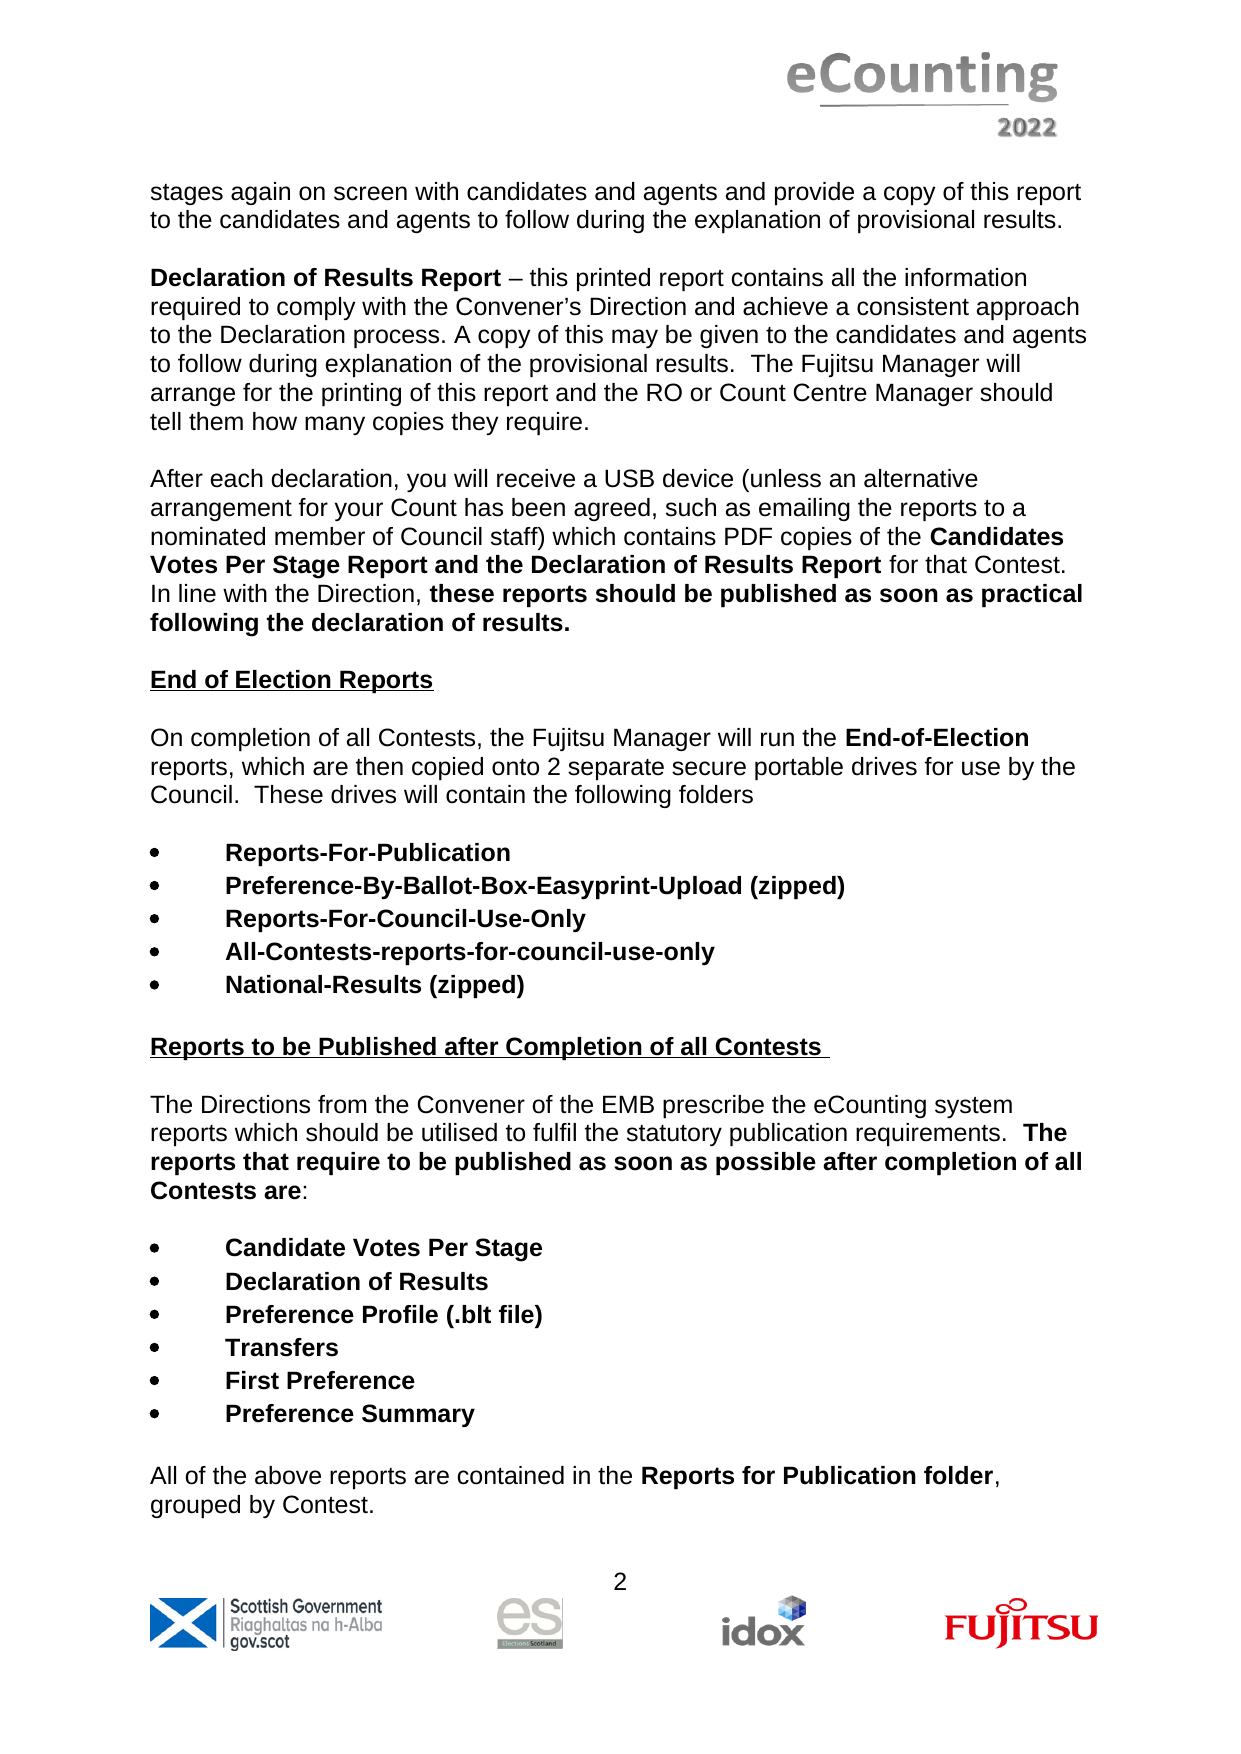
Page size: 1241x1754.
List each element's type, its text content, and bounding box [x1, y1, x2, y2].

list Transfers [150, 1333, 1090, 1362]
picture [150, 1595, 1099, 1651]
text On completion of all Contests, the Fujitsu Manager will run the End-of-Election reports, which are then copied onto 2 separate secure portable drives for use by the Council. These drives will contain the following folders [150, 723, 1090, 809]
list Declaration of Results [150, 1267, 1090, 1295]
text Reports to be Published after Completion of all Contests [150, 1032, 1090, 1061]
list Preference-By-Ballot-Box-Easyprint-Upload (zipped) [150, 871, 1090, 900]
picture [752, 29, 1091, 148]
text After each declaration, you will receive a USB device (unless an alternative arrangement for your Count has been agreed, such as emailing the reports to a nominated member of Council staff) which contains PDF copies of the Candidates Votes Per Stage Report and the Declaration of Results Report for that Contest. In line with the Direction, these reports should be published as soon as practical following the declaration of results. [150, 464, 1090, 637]
text Declaration of Results Report – this printed report contains all the information required to comply with the Convener’s Direction and achieve a consistent approach to the Declaration process. A copy of this may be given to the candidates and agents to follow during explanation of the provisional results. The Fujitsu Manager will arrange for the printing of this report and the RO or Count Centre Manager should tell them how many copies they require. [150, 263, 1090, 435]
list All-Contests-reports-for-council-use-only [150, 937, 1090, 966]
list Preference Summary [150, 1399, 1090, 1428]
list Reports-For-Publication [150, 838, 1090, 867]
text All of the above reports are contained in the Reports for Publication folder, grouped by Contest. [150, 1461, 1090, 1518]
list Candidate Votes Per Stage [150, 1233, 1090, 1262]
list Reports-For-Council-Use-Only [150, 904, 1090, 933]
text The Directions from the Convener of the EMB prescribe the eCounting system reports which should be utilised to fulfil the statutory publication requirements. The reports that require to be published as soon as possible after completion of all Contests are: [150, 1090, 1090, 1205]
list Preference Profile (.blt file) [150, 1300, 1090, 1328]
list National-Results (zipped) [150, 970, 1090, 999]
list First Preference [150, 1366, 1090, 1395]
text End of Election Reports [150, 665, 1090, 694]
